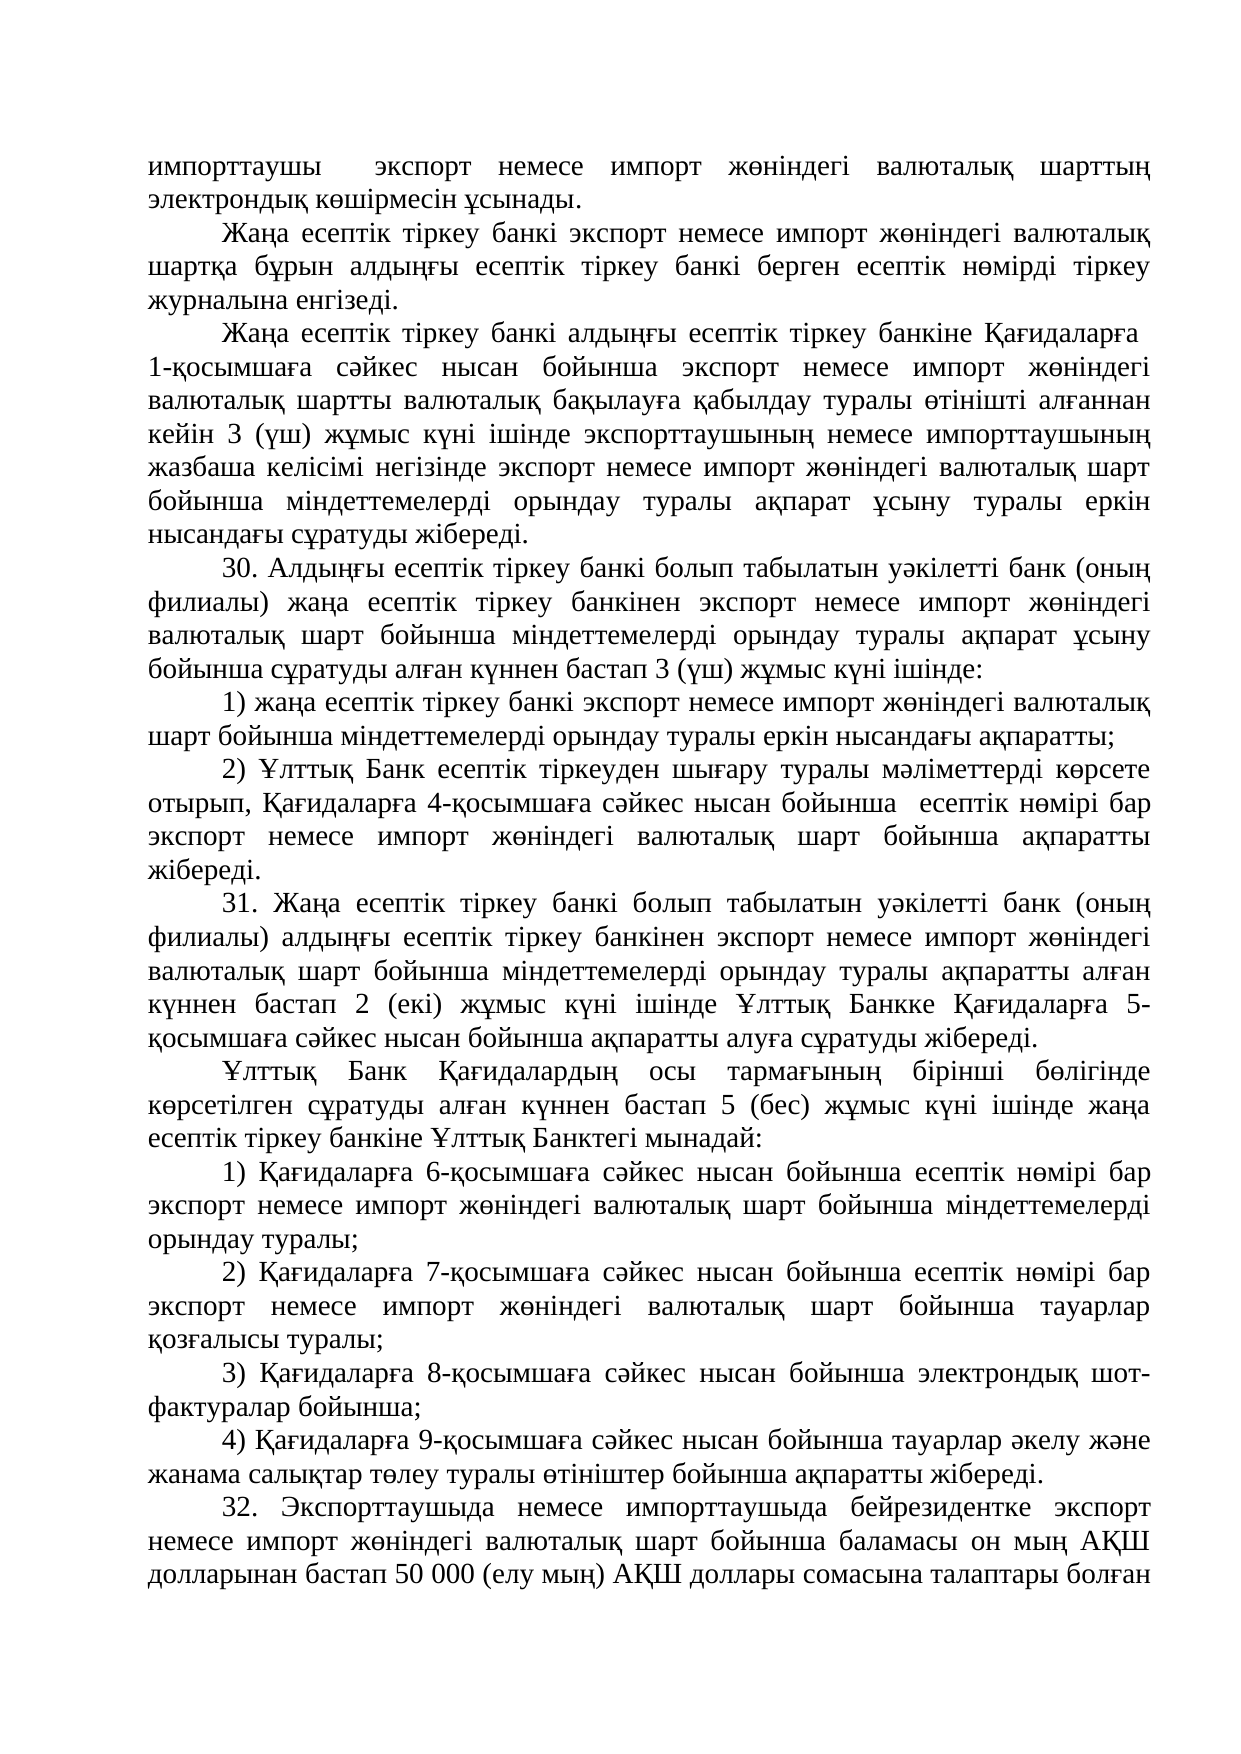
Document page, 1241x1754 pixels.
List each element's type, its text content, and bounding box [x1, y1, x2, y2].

text 4) Қағидаларға 9-қосымшаға сәйкес нысан бойынша тауарлар әкелу және жанама салықтар төлеу туралы өтініштер бойынша ақпаратты жібереді. [148, 1422, 1152, 1489]
text Ұлттық Банк Қағидалардың осы тармағының бірінші бөлігінде көрсетілген сұратуды алған күннен бастап 5 (бес) жұмыс күні ішінде жаңа есептік тіркеу банкіне Ұлттық Банктегі мынадай: [148, 1053, 1152, 1154]
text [148, 148, 1152, 215]
text 31. Жаңа есептік тіркеу банкі болып табылатын уәкілетті банк (оның филиалы) алдыңғы есептік тіркеу банкінен экспорт немесе импорт жөніндегі валюталық шарт бойынша міндеттемелерді орындау туралы ақпаратты алған күннен бастап 2 (екі) жұмыс күні ішінде Ұлттық Банкке Қағидаларға 5-қосымшаға сәйкес нысан бойынша ақпаратты алуға сұратуды жібереді. [148, 886, 1152, 1053]
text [148, 1489, 1152, 1590]
text 3) Қағидаларға 8-қосымшаға сәйкес нысан бойынша электрондық шот-фактуралар бойынша; [148, 1355, 1152, 1422]
text 2) Ұлттық Банк есептік тіркеуден шығару туралы мәліметтерді көрсете отырып, Қағидаларға 4-қосымшаға сәйкес нысан бойынша есептік нөмірі бар экспорт немесе импорт жөніндегі валюталық шарт бойынша ақпаратты жібереді. [148, 751, 1152, 886]
text Жаңа есептік тіркеу банкі экспорт немесе импорт жөніндегі валюталық шартқа бұрын алдыңғы есептік тіркеу банкі берген есептік нөмірді тіркеу журналына енгізеді. [148, 215, 1152, 315]
text 1) жаңа есептік тіркеу банкі экспорт немесе импорт жөніндегі валюталық шарт бойынша міндеттемелерді орындау туралы еркін нысандағы ақпаратты; [148, 684, 1152, 751]
text 2) Қағидаларға 7-қосымшаға сәйкес нысан бойынша есептік нөмірі бар экспорт немесе импорт жөніндегі валюталық шарт бойынша тауарлар қозғалысы туралы; [148, 1254, 1152, 1355]
text 1) Қағидаларға 6-қосымшаға сәйкес нысан бойынша есептік нөмірі бар экспорт немесе импорт жөніндегі валюталық шарт бойынша міндеттемелерді орындау туралы; [148, 1154, 1152, 1254]
text Жаңа есептік тіркеу банкі алдыңғы есептік тіркеу банкіне Қағидаларға 1-қосымшаға сәйкес нысан бойынша экспорт немесе импорт жөніндегі валюталық шартты валюталық бақылауға қабылдау туралы өтінішті алғаннан кейін 3 (үш) жұмыс күні ішінде экспорттаушының немесе импорттаушының жазбаша келісімі негізінде экспорт немесе импорт жөніндегі валюталық шарт бойынша міндеттемелерді орындау туралы ақпарат ұсыну туралы еркін нысандағы сұратуды жібереді. [148, 315, 1152, 550]
text 30. Алдыңғы есептік тіркеу банкі болып табылатын уәкілетті банк (оның филиалы) жаңа есептік тіркеу банкінен экспорт немесе импорт жөніндегі валюталық шарт бойынша міндеттемелерді орындау туралы ақпарат ұсыну бойынша сұратуды алған күннен бастап 3 (үш) жұмыс күні ішінде: [148, 550, 1152, 684]
